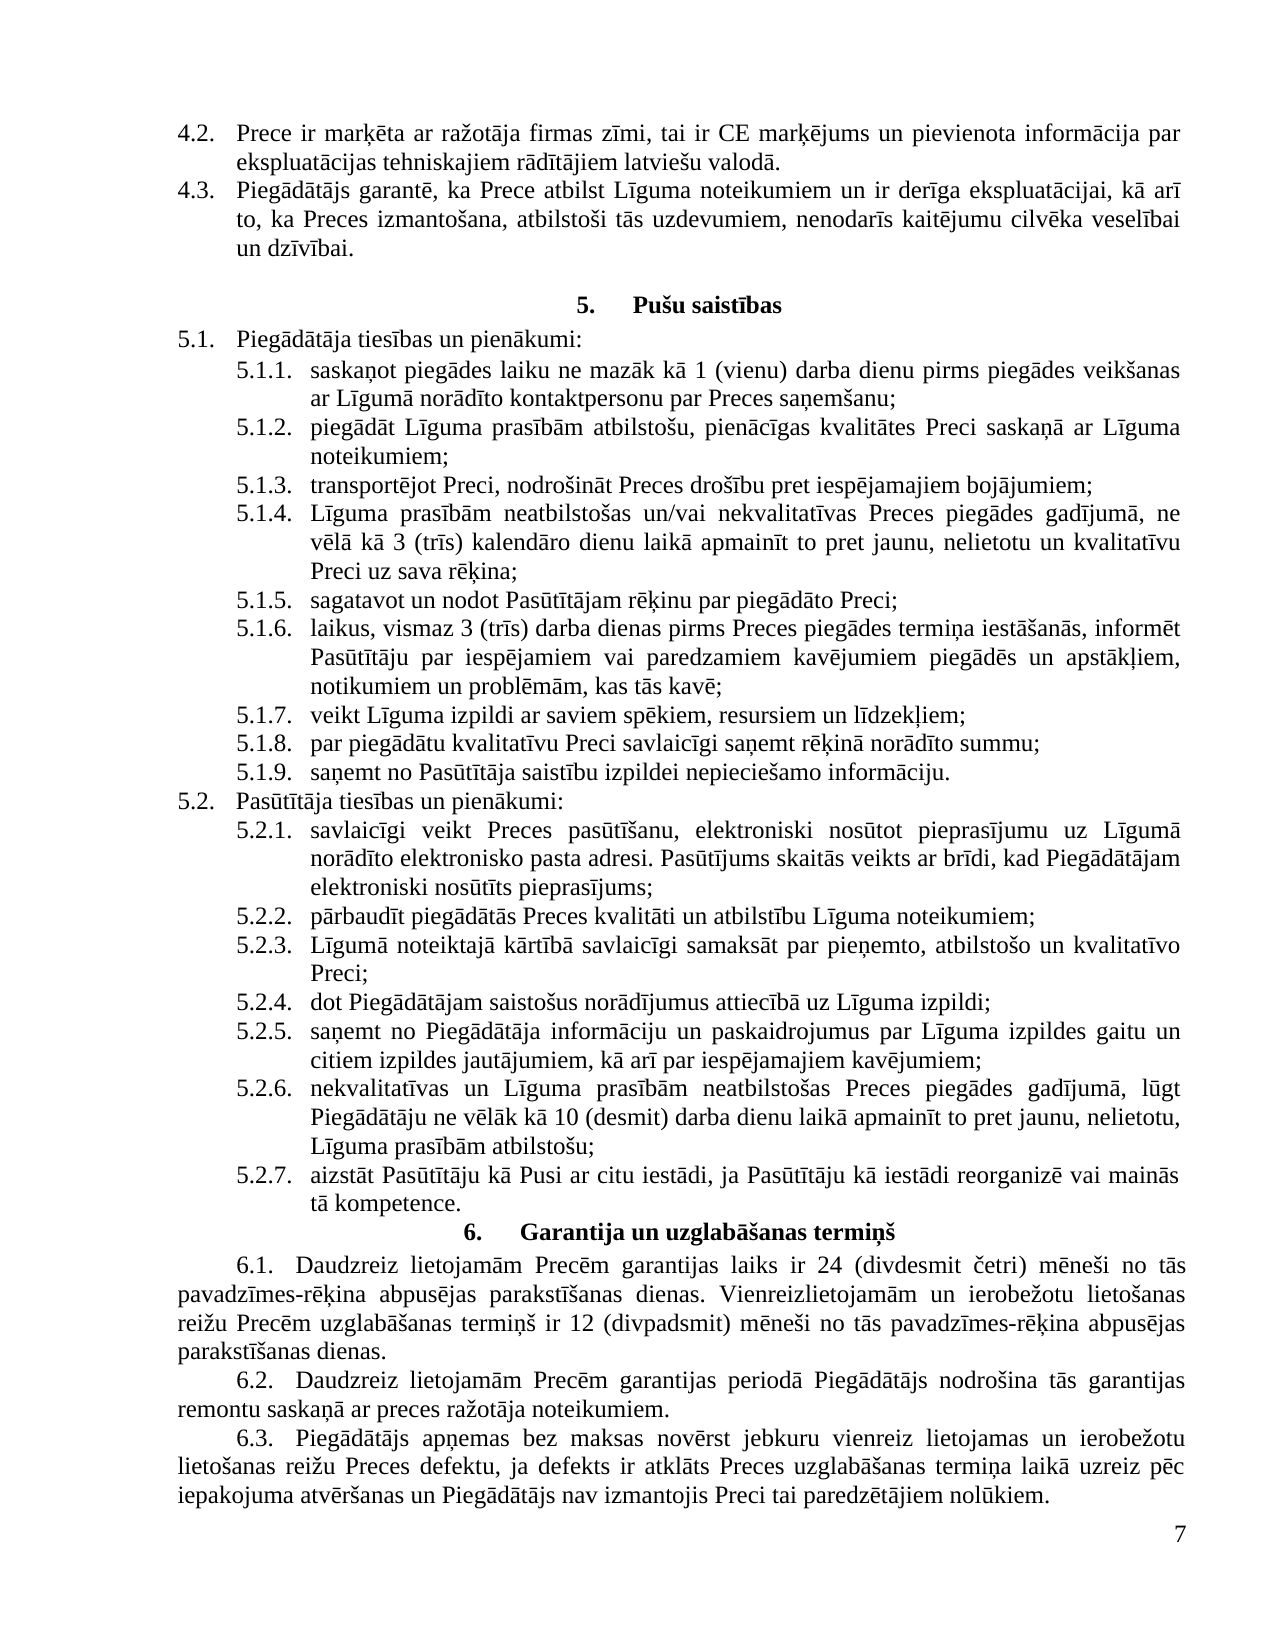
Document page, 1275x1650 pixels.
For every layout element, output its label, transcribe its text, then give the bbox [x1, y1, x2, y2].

list veikt Līguma izpildi ar saviem spēkiem, resursiem un līdzekļiem; [236, 700, 1181, 728]
list Līguma prasībām neatbilstošas un/vai nekvalitatīvas Preces piegādes gadījumā, ne vēlā kā 3 (trīs) kalendāro dienu laikā apmainīt to pret jaunu, nelietotu un kvalitatīvu Preci uz sava rēķina; [236, 498, 1181, 585]
list dot Piegādātājam saistošus norādījumus attiecībā uz Līguma izpildi; [236, 987, 1181, 1016]
list savlaicīgi veikt Preces pasūtīšanu, elektroniski nosūtot pieprasījumu uz Līgumā norādīto elektronisko pasta adresi. Pasūtījums skaitās veikts ar brīdi, kad Piegādātājam elektroniski nosūtīts pieprasījums; [236, 815, 1181, 901]
list par piegādātu kvalitatīvu Preci savlaicīgi saņemt rēķinā norādīto summu; [236, 728, 1181, 757]
list nekvalitatīvas un Līguma prasībām neatbilstošas Preces piegādes gadījumā, lūgt Piegādātāju ne vēlāk kā 10 (desmit) darba dienu laikā apmainīt to pret jaunu, nelietotu, Līguma prasībām atbilstošu; [236, 1073, 1181, 1160]
list saņemt no Piegādātāja informāciju un paskaidrojumus par Līguma izpildes gaitu un citiem izpildes jautājumiem, kā arī par iespējamajiem kavējumiem; [236, 1016, 1181, 1073]
list saskaņot piegādes laiku ne mazāk kā 1 (vienu) darba dienu pirms piegādes veikšanas ar Līgumā norādīto kontaktpersonu par Preces saņemšanu; [236, 355, 1181, 412]
list transportējot Preci, nodrošināt Preces drošību pret iespējamajiem bojājumiem; [236, 470, 1181, 498]
list Piegādātājs apņemas bez maksas novērst jebkuru vienreiz lietojamas un ierobežotu lietošanas reižu Preces defektu, ja defekts ir atklāts Preces uzglabāšanas termiņa laikā uzreiz pēc iepakojuma atvēršanas un Piegādātājs nav izmantojis Preci tai paredzētājiem nolūkiem. [177, 1423, 1186, 1509]
list Daudzreiz lietojamām Precēm garantijas periodā Piegādātājs nodrošina tās garantijas remontu saskaņā ar preces ražotāja noteikumiem. [177, 1365, 1186, 1423]
text 4.2. Prece ir marķēta ar ražotāja firmas zīmi, tai ir CE marķējums un pievienota informācija par ekspluatācijas tehniskajiem rādītājiem latviešu valodā. [177, 118, 1181, 176]
text 4.3. Piegādātājs garantē, ka Prece atbilst Līguma noteikumiem un ir derīga ekspluatācijai, kā arī to, ka Preces izmantošana, atbilstoši tās uzdevumiem, nenodarīs kaitējumu cilvēka veselībai un dzīvībai. [177, 176, 1181, 262]
list Pasūtītāja tiesības un pienākumi: [177, 786, 1181, 815]
list Pušu saistības [177, 291, 1181, 319]
list Garantija un uzglabāšanas termiņš [177, 1217, 1181, 1246]
list pārbaudīt piegādātās Preces kvalitāti un atbilstību Līguma noteikumiem; [236, 901, 1181, 930]
list laikus, vismaz 3 (trīs) darba dienas pirms Preces piegādes termiņa iestāšanās, informēt Pasūtītāju par iespējamiem vai paredzamiem kavējumiem piegādēs un apstākļiem, notikumiem un problēmām, kas tās kavē; [236, 613, 1181, 700]
list Daudzreiz lietojamām Precēm garantijas laiks ir 24 (divdesmit četri) mēneši no tās pavadzīmes-rēķina abpusējas parakstīšanas dienas. Vienreizlietojamām un ierobežotu lietošanas reižu Precēm uzglabāšanas termiņš ir 12 (divpadsmit) mēneši no tās pavadzīmes-rēķina abpusējas parakstīšanas dienas. [177, 1250, 1186, 1365]
list saņemt no Pasūtītāja saistību izpildei nepieciešamo informāciju. [236, 757, 1181, 786]
list aizstāt Pasūtītāju kā Pusi ar citu iestādi, ja Pasūtītāju kā iestādi reorganizē vai mainās tā kompetence. [236, 1160, 1181, 1217]
list Līgumā noteiktajā kārtībā savlaicīgi samaksāt par pieņemto, atbilstošo un kvalitatīvo Preci; [236, 930, 1181, 987]
list piegādāt Līguma prasībām atbilstošu, pienācīgas kvalitātes Preci saskaņā ar Līguma noteikumiem; [236, 412, 1181, 470]
list sagatavot un nodot Pasūtītājam rēķinu par piegādāto Preci; [236, 585, 1181, 613]
list Piegādātāja tiesības un pienākumi: [177, 324, 1181, 352]
